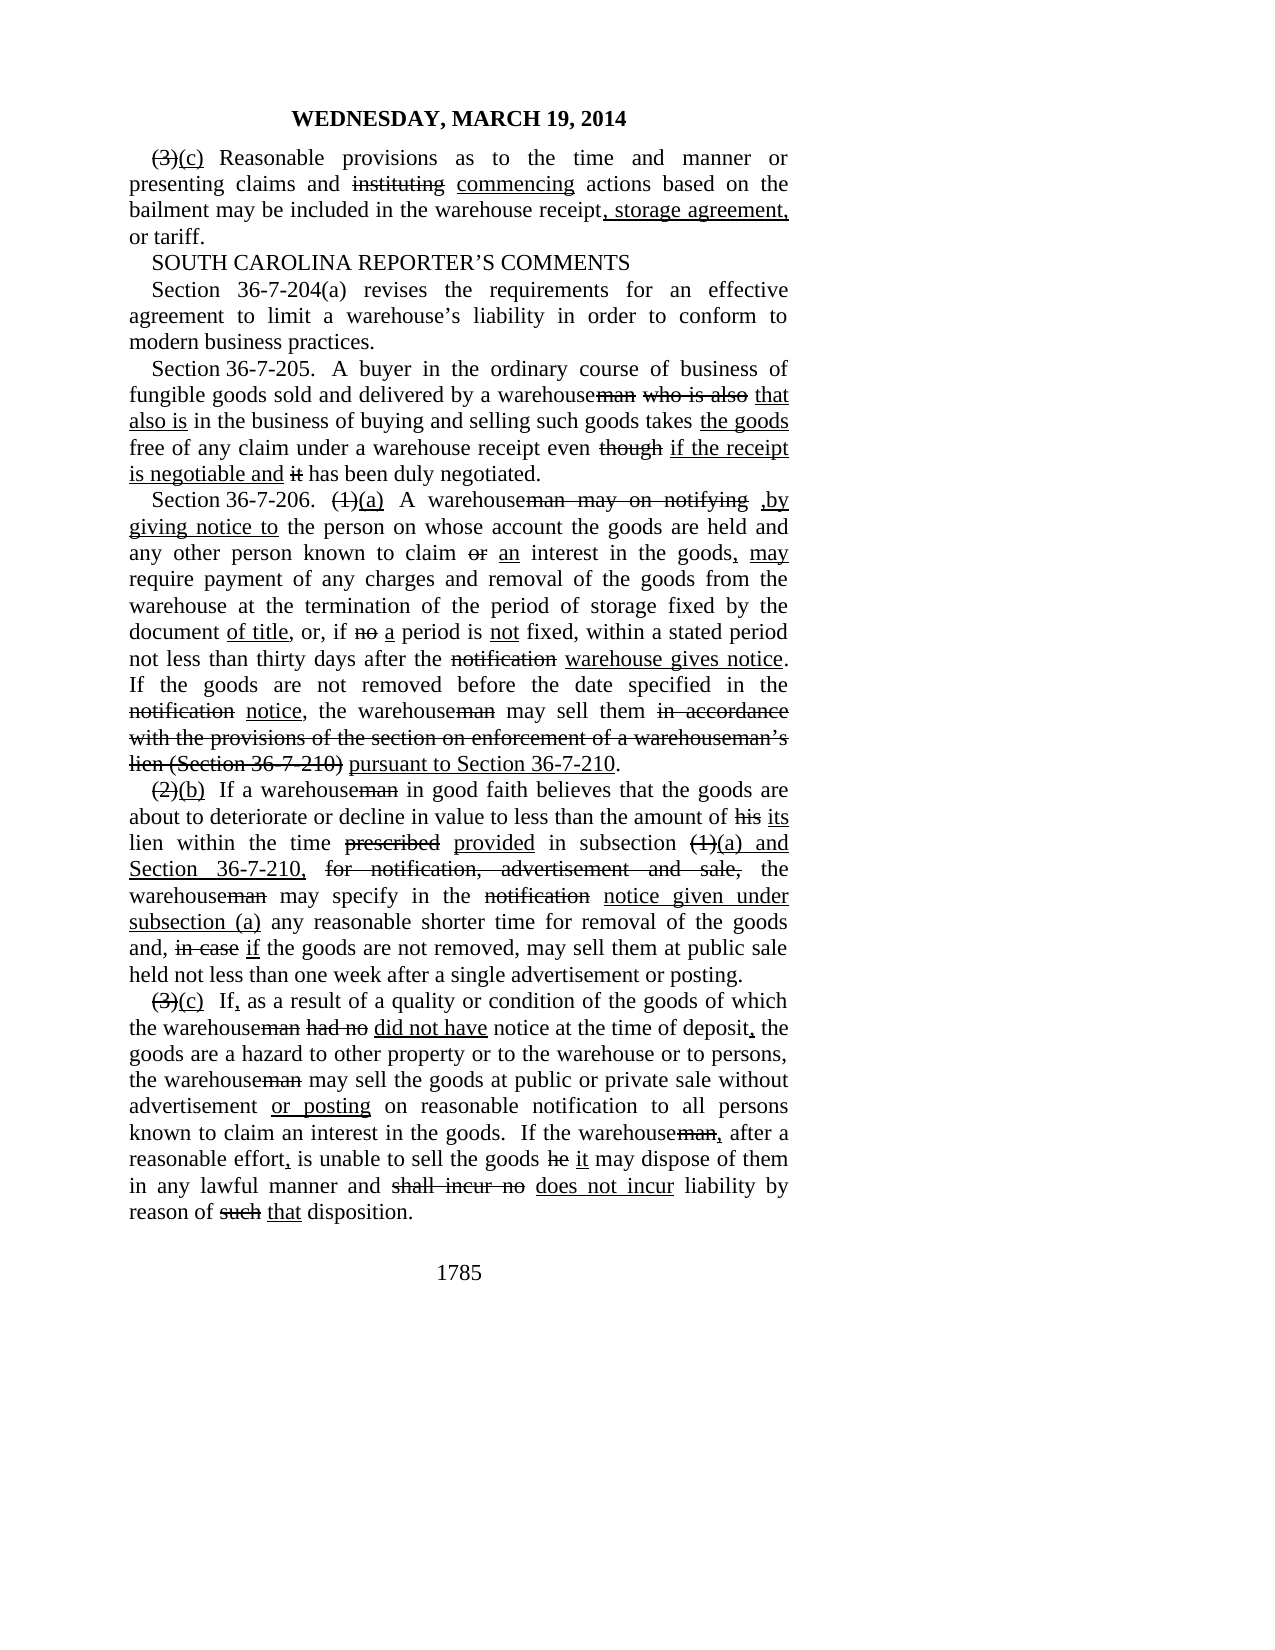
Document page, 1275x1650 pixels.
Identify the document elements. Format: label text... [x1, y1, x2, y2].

text (3)(c) If, as a result of a quality or condition of the goods of which the warehouseman had no did not have notice at the time of deposit, the goods are a hazard to other property or to the warehouse or to persons, the warehouseman may sell the goods at public or private sale without advertisement or posting on reasonable notification to all persons known to claim an interest in the goods. If the warehouseman, after a reasonable effort, is unable to sell the goods he it may dispose of them in any lawful manner and shall incur no does not incur liability by reason of such that disposition. [129, 987, 789, 1224]
text SOUTH CAROLINA REPORTER’S COMMENTS [129, 249, 789, 276]
text (2)(b) If a warehouseman in good faith believes that the goods are about to deteriorate or decline in value to less than the amount of his its lien within the time prescribed provided in subsection (1)(a) and Section 36-7-210, for notification, advertisement and sale, the warehouseman may specify in the notification notice given under subsection (a) any reasonable shorter time for removal of the goods and, in case if the goods are not removed, may sell them at public sale held not less than one week after a single advertisement or posting. [129, 776, 789, 987]
text Section 36-7-206. (1)(a) A warehouseman may on notifying ,by giving notice to the person on whose account the goods are held and any other person known to claim or an interest in the goods, may require payment of any charges and removal of the goods from the warehouse at the termination of the period of storage fixed by the document of title, or, if no a period is not fixed, within a stated period not less than thirty days after the notification warehouse gives notice. If the goods are not removed before the date specified in the notification notice, the warehouseman may sell them in accordance with the provisions of the section on enforcement of a warehouseman’s lien (Section 36-7-210) pursuant to Section 36-7-210. [129, 486, 789, 738]
text Section 36-7-204(a) revises the requirements for an effective agreement to limit a warehouse’s liability in order to conform to modern business practices. [129, 276, 789, 355]
text (3)(c) Reasonable provisions as to the time and manner or presenting claims and instituting commencing actions based on the bailment may be included in the warehouse receipt, storage agreement, or tariff. [129, 144, 789, 249]
text Section 36-7-205. A buyer in the ordinary course of business of fungible goods sold and delivered by a warehouseman who is also that also is in the business of buying and selling such goods takes the goods free of any claim under a warehouse receipt even though if the receipt is negotiable and it has been duly negotiated. [129, 355, 789, 486]
